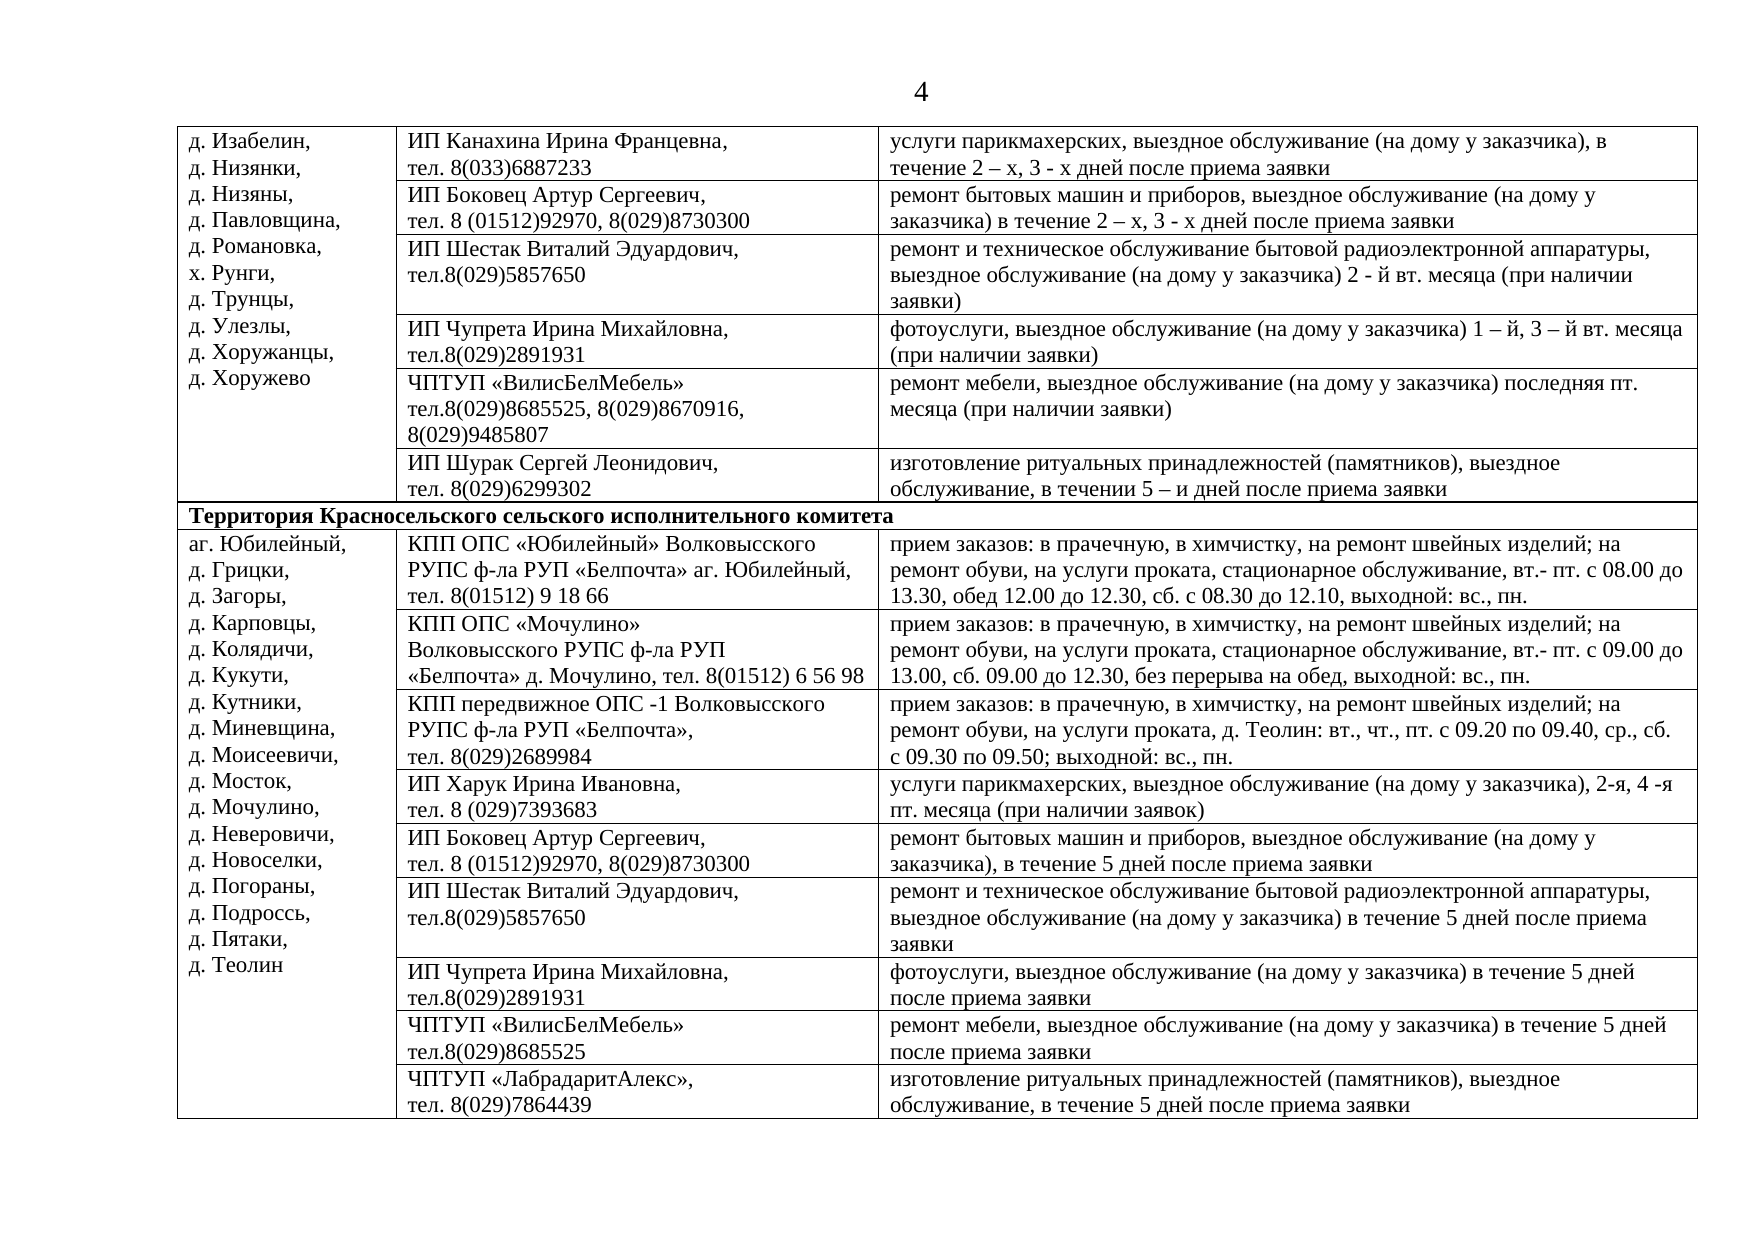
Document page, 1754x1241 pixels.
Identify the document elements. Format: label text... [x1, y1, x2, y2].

table_cell ИП Шестак Виталий Эдуардович, тел.8(029)5857650 [397, 878, 878, 957]
table_cell прием заказов: в прачечную, в химчистку, на ремонт швейных изделий; на ремонт обуви, на услуги проката, д. Теолин: вт., чт., пт. с 09.20 по 09.40, ср., сб. с 09.30 по 09.50; выходной: вс., пн. [879, 690, 1697, 769]
table_cell изготовление ритуальных принадлежностей (памятников), выездное обслуживание, в течение 5 дней после приема заявки [879, 1065, 1697, 1118]
table_cell ремонт мебели, выездное обслуживание (на дому у заказчика) в течение 5 дней после приема заявки [879, 1011, 1697, 1064]
table_cell фотоуслуги, выездное обслуживание (на дому у заказчика) 1 – й, 3 – й вт. месяца (при наличии заявки) [879, 315, 1697, 367]
table_cell ЧПТУП «ВилисБелМебель» тел.8(029)8685525, 8(029)8670916, 8(029)9485807 [397, 369, 878, 448]
table_cell изготовление ритуальных принадлежностей (памятников), выездное обслуживание, в течении 5 – и дней после приема заявки [879, 449, 1697, 501]
table_cell ИП Харук Ирина Ивановна, тел. 8 (029)7393683 [397, 770, 878, 823]
table_cell ремонт бытовых машин и приборов, выездное обслуживание (на дому у заказчика), в течение 5 дней после приема заявки [879, 824, 1697, 877]
table_cell ремонт бытовых машин и приборов, выездное обслуживание (на дому у заказчика) в течение 2 – х, 3 - х дней после приема заявки [879, 181, 1697, 234]
table_cell ремонт мебели, выездное обслуживание (на дому у заказчика) последняя пт. месяца (при наличии заявки) [879, 369, 1697, 448]
table_cell прием заказов: в прачечную, в химчистку, на ремонт швейных изделий; на ремонт обуви, на услуги проката, стационарное обслуживание, вт.- пт. с 09.00 до 13.00, сб. 09.00 до 12.30, без перерыва на обед, выходной: вс., пн. [879, 610, 1697, 689]
table_cell услуги парикмахерских, выездное обслуживание (на дому у заказчика), 2-я, 4 -я пт. месяца (при наличии заявок) [879, 770, 1697, 823]
table_cell ИП Чупрета Ирина Михайловна, тел.8(029)2891931 [397, 958, 878, 1010]
table_cell ЧПТУП «ВилисБелМебель» тел.8(029)8685525 [397, 1011, 878, 1064]
table_cell КПП передвижное ОПС -1 Волковысского РУПС ф-ла РУП «Белпочта», тел. 8(029)2689984 [397, 690, 878, 769]
table_cell КПП ОПС «Юбилейный» Волковысского РУПС ф-ла РУП «Белпочта» аг. Юбилейный, тел. 8(01512) 9 18 66 [397, 530, 878, 609]
table_cell ИП Боковец Артур Сергеевич, тел. 8 (01512)92970, 8(029)8730300 [397, 824, 878, 877]
table_cell КПП ОПС «Мочулино» Волковысского РУПС ф-ла РУП «Белпочта» д. Мочулино, тел. 8(01512) 6 56 98 [397, 610, 878, 689]
table_cell ИП Шестак Виталий Эдуардович, тел.8(029)5857650 [397, 235, 878, 314]
table_cell фотоуслуги, выездное обслуживание (на дому у заказчика) в течение 5 дней после приема заявки [879, 958, 1697, 1010]
table_cell ремонт и техническое обслуживание бытовой радиоэлектронной аппаратуры, выездное обслуживание (на дому у заказчика) в течение 5 дней после приема заявки [879, 878, 1697, 957]
table_cell ИП Шурак Сергей Леонидович, тел. 8(029)6299302 [397, 449, 878, 501]
table_cell ИП Боковец Артур Сергеевич, тел. 8 (01512)92970, 8(029)8730300 [397, 181, 878, 234]
table_cell ИП Канахина Ирина Францевна, тел. 8(033)6887233 [397, 127, 878, 180]
table_cell ИП Чупрета Ирина Михайловна, тел.8(029)2891931 [397, 315, 878, 367]
table_cell ремонт и техническое обслуживание бытовой радиоэлектронной аппаратуры, выездное обслуживание (на дому у заказчика) 2 - й вт. месяца (при наличии заявки) [879, 235, 1697, 314]
table_cell прием заказов: в прачечную, в химчистку, на ремонт швейных изделий; на ремонт обуви, на услуги проката, стационарное обслуживание, вт.- пт. с 08.00 до 13.30, обед 12.00 до 12.30, сб. с 08.30 до 12.10, выходной: вс., пн. [879, 530, 1697, 609]
table_cell Территория Красносельского сельского исполнительного комитета [178, 503, 1697, 529]
table_cell ЧПТУП «ЛабрадаритАлекс», тел. 8(029)7864439 [397, 1065, 878, 1118]
table_cell аг. Юбилейный, д. Грицки, д. Загоры, д. Карповцы, д. Колядичи, д. Кукути, д. Кутники, д. Миневщина, д. Моисеевичи, д. Мосток, д. Мочулино, д. Неверовичи, д. Новоселки, д. Погораны, д. Подроссь, д. Пятаки, д. Теолин [178, 530, 396, 1118]
table_cell услуги парикмахерских, выездное обслуживание (на дому у заказчика), в течение 2 – х, 3 - х дней после приема заявки [879, 127, 1697, 180]
